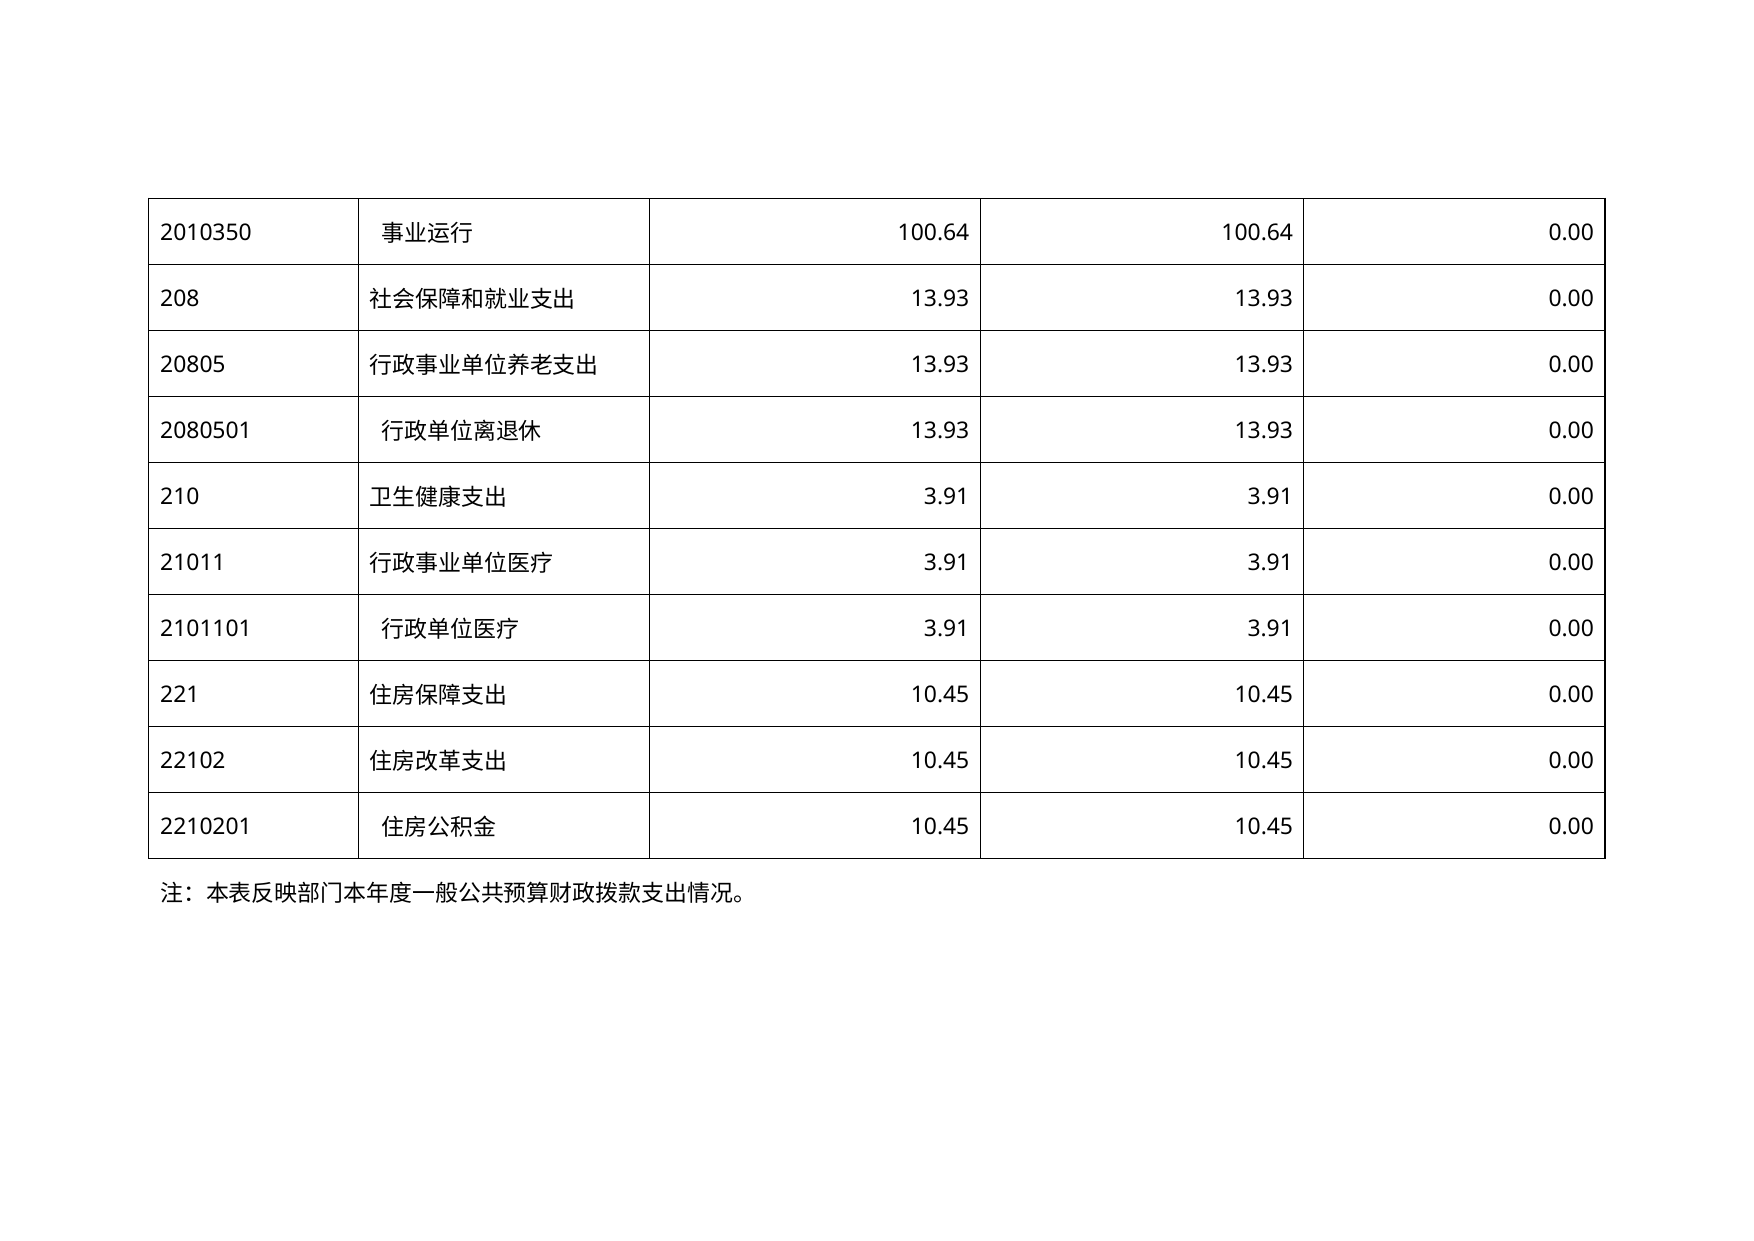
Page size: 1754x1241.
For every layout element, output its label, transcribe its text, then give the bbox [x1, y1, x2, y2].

table_cell 行政事业单位医疗 [359, 529, 649, 594]
table_cell 3.91 [650, 595, 980, 660]
table_cell 社会保障和就业支出 [359, 265, 649, 330]
table_cell 10.45 [650, 793, 980, 858]
table_cell 13.93 [981, 397, 1303, 462]
table_cell 卫生健康支出 [359, 463, 649, 528]
table_cell 0.00 [1304, 727, 1604, 792]
table_cell 0.00 [1304, 595, 1604, 660]
table_cell 10.45 [981, 661, 1303, 726]
table_cell 3.91 [981, 463, 1303, 528]
table_cell 210 [149, 463, 358, 528]
table_cell 行政单位离退休 [359, 397, 649, 462]
table_cell 0.00 [1304, 199, 1604, 264]
table_cell 22102 [149, 727, 358, 792]
table_cell 100.64 [981, 199, 1303, 264]
table_cell 行政事业单位养老支出 [359, 331, 649, 396]
table_cell 0.00 [1304, 463, 1604, 528]
table_cell 20805 [149, 331, 358, 396]
table_cell 10.45 [650, 661, 980, 726]
table_cell 221 [149, 661, 358, 726]
table_cell 0.00 [1304, 331, 1604, 396]
table_cell 13.93 [650, 331, 980, 396]
table_cell 2210201 [149, 793, 358, 858]
table_cell 2101101 [149, 595, 358, 660]
table_cell 住房保障支出 [359, 661, 649, 726]
table_cell 3.91 [650, 463, 980, 528]
table_cell 13.93 [650, 397, 980, 462]
table_cell 住房公积金 [359, 793, 649, 858]
table_cell 13.93 [981, 331, 1303, 396]
table_cell 208 [149, 265, 358, 330]
table_cell 0.00 [1304, 661, 1604, 726]
table_cell 13.93 [650, 265, 980, 330]
table_cell 行政单位医疗 [359, 595, 649, 660]
table_cell 13.93 [981, 265, 1303, 330]
table_cell 3.91 [981, 595, 1303, 660]
table_cell 100.64 [650, 199, 980, 264]
table_cell 2080501 [149, 397, 358, 462]
table_cell 3.91 [650, 529, 980, 594]
table_cell 21011 [149, 529, 358, 594]
table_cell 0.00 [1304, 265, 1604, 330]
table_cell 事业运行 [359, 199, 649, 264]
table_cell 注：本表反映部门本年度一般公共预算财政拨款支出情况。 [149, 859, 1605, 924]
table_cell 10.45 [650, 727, 980, 792]
table_cell 10.45 [981, 727, 1303, 792]
table_cell 2010350 [149, 199, 358, 264]
table_cell 0.00 [1304, 397, 1604, 462]
table_cell 0.00 [1304, 529, 1604, 594]
table_cell 0.00 [1304, 793, 1604, 858]
table_cell 住房改革支出 [359, 727, 649, 792]
table_cell 3.91 [981, 529, 1303, 594]
table_cell 10.45 [981, 793, 1303, 858]
